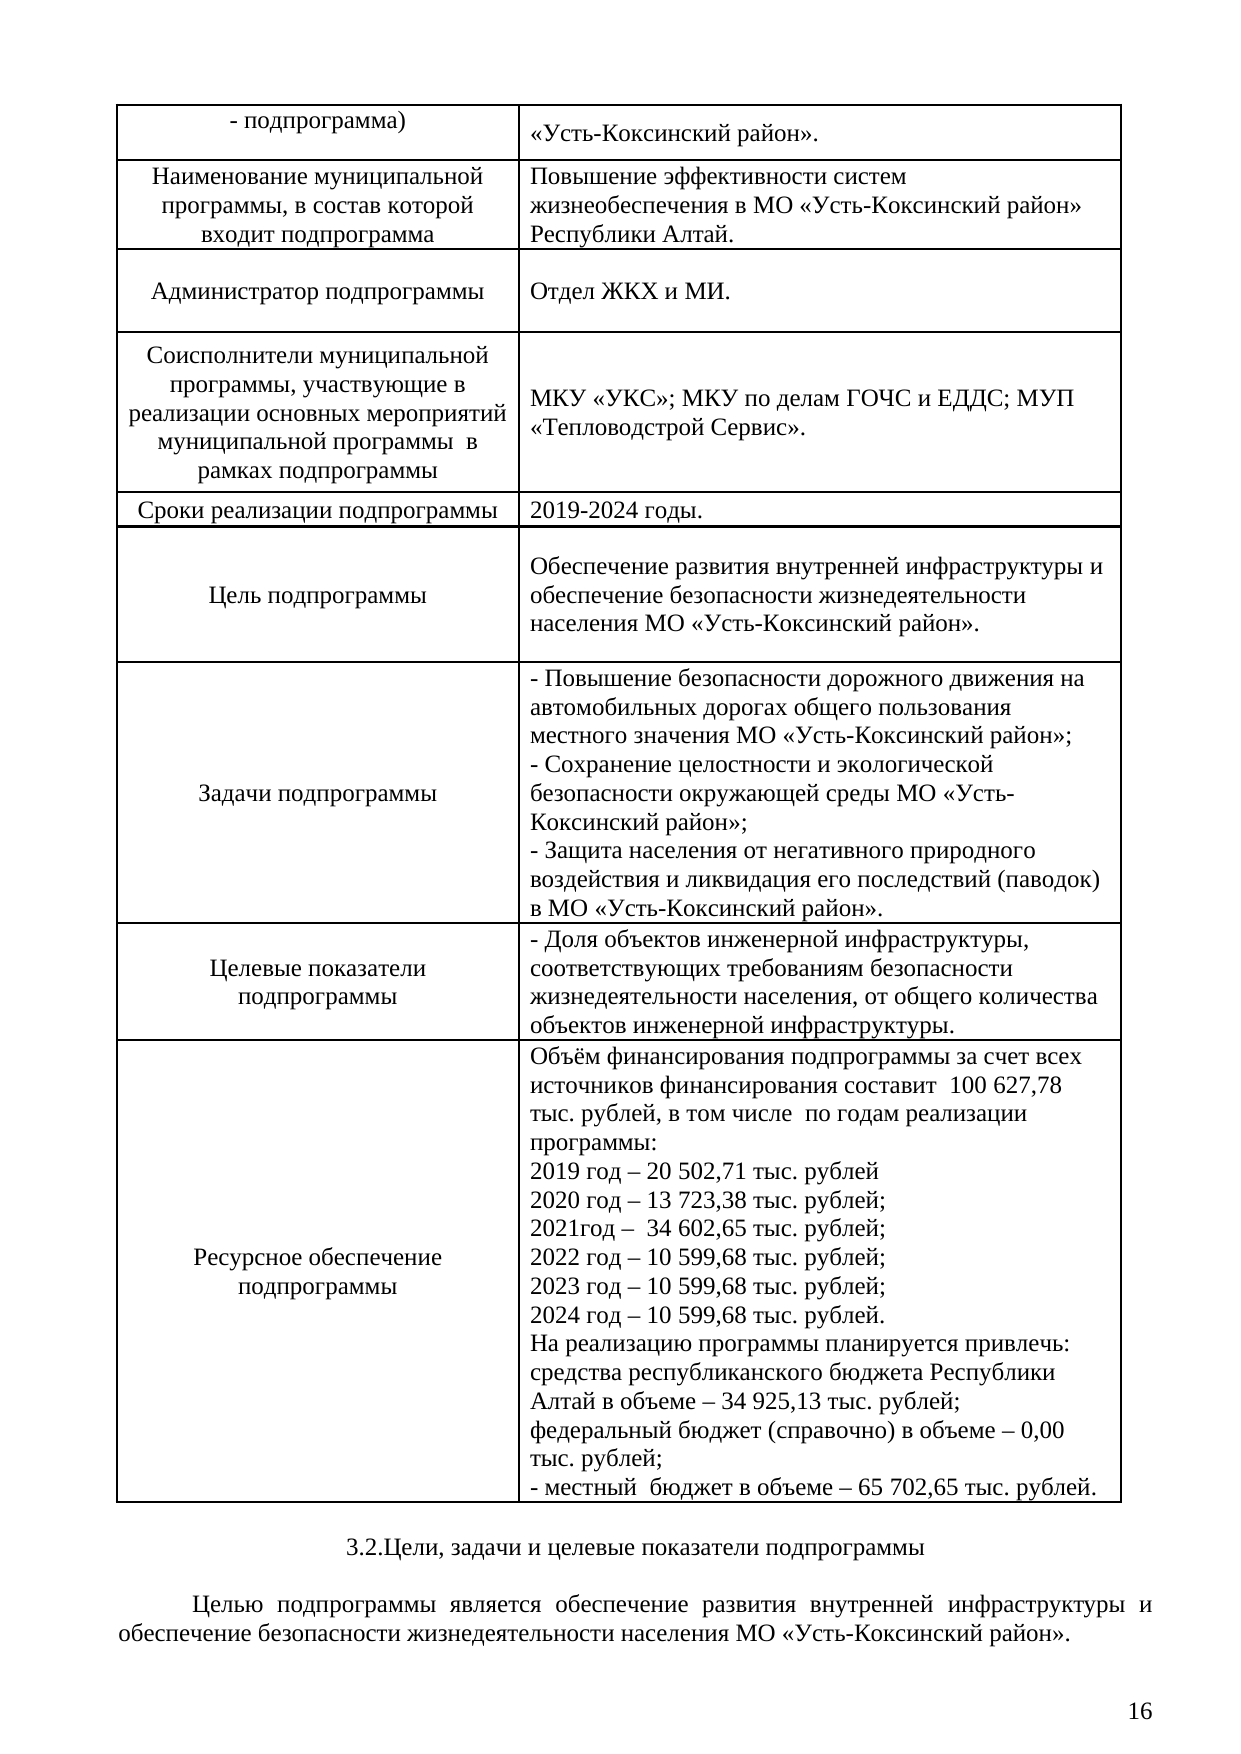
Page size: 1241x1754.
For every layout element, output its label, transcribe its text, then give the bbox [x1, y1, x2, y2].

table_cell МКУ «УКС»; МКУ по делам ГОЧС и ЕДДС; МУП «Тепловодстрой Сервис». [520, 333, 1120, 491]
table_cell Задачи подпрограммы [118, 663, 518, 922]
table_cell - Повышение безопасности дорожного движения на автомобильных дорогах общего пользования местного значения МО «Усть-Коксинский район»; - Сохранение целостности и экологической безопасности окружающей среды МО «Усть-Коксинский район»; - Защита населения от негативного природного воздействия и ликвидация его последствий (паводок) в МО «Усть-Коксинский район». [520, 663, 1120, 922]
table_cell Наименование муниципальной программы, в состав которой входит подпрограмма [118, 161, 518, 248]
table_cell Отдел ЖКХ и МИ. [520, 250, 1120, 331]
table_cell Повышение эффективности систем жизнеобеспечения в МО «Усть-Коксинский район» Республики Алтай. [520, 161, 1120, 248]
text Целью подпрограммы является обеспечение развития внутренней инфраструктуры и обеспечение безопасности жизнедеятельности населения МО «Усть-Коксинский район». [118, 1589, 1152, 1647]
table_cell Целевые показатели подпрограммы [118, 924, 518, 1039]
table_cell - Доля объектов инженерной инфраструктуры, соответствующих требованиям безопасности жизнедеятельности населения, от общего количества объектов инженерной инфраструктуры. [520, 924, 1120, 1039]
table_cell 2019-2024 годы. [520, 493, 1120, 525]
table_cell Администратор подпрограммы [118, 250, 518, 331]
table_cell Ресурсное обеспечение подпрограммы [118, 1041, 518, 1501]
table_cell Объём финансирования подпрограммы за счет всех источников финансирования составит 100 627,78 тыс. рублей, в том числе по годам реализации программы: 2019 год – 20 502,71 тыс. рублей 2020 год – 13 723,38 тыс. рублей; 2021год – 34 602,65 тыс. рублей; 2022 год – 10 599,68 тыс. рублей; 2023 год – 10 599,68 тыс. рублей; 2024 год – 10 599,68 тыс. рублей. На реализацию программы планируется привлечь: средства республиканского бюджета Республики Алтай в объеме – 34 925,13 тыс. рублей; федеральный бюджет (справочно) в объеме – 0,00 тыс. рублей; - местный бюджет в объеме – 65 702,65 тыс. рублей. [520, 1041, 1120, 1501]
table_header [118, 106, 518, 159]
table_cell Соисполнители муниципальной программы, участвующие в реализации основных мероприятий муниципальной программы в рамках подпрограммы [118, 333, 518, 491]
table_cell Цель подпрограммы [118, 528, 518, 661]
table_cell Сроки реализации подпрограммы [118, 493, 518, 525]
table_cell Обеспечение развития внутренней инфраструктуры и обеспечение безопасности жизнедеятельности населения МО «Усть-Коксинский район». [520, 528, 1120, 661]
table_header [520, 106, 1120, 159]
text 3.2.Цели, задачи и целевые показатели подпрограммы [118, 1532, 1152, 1561]
